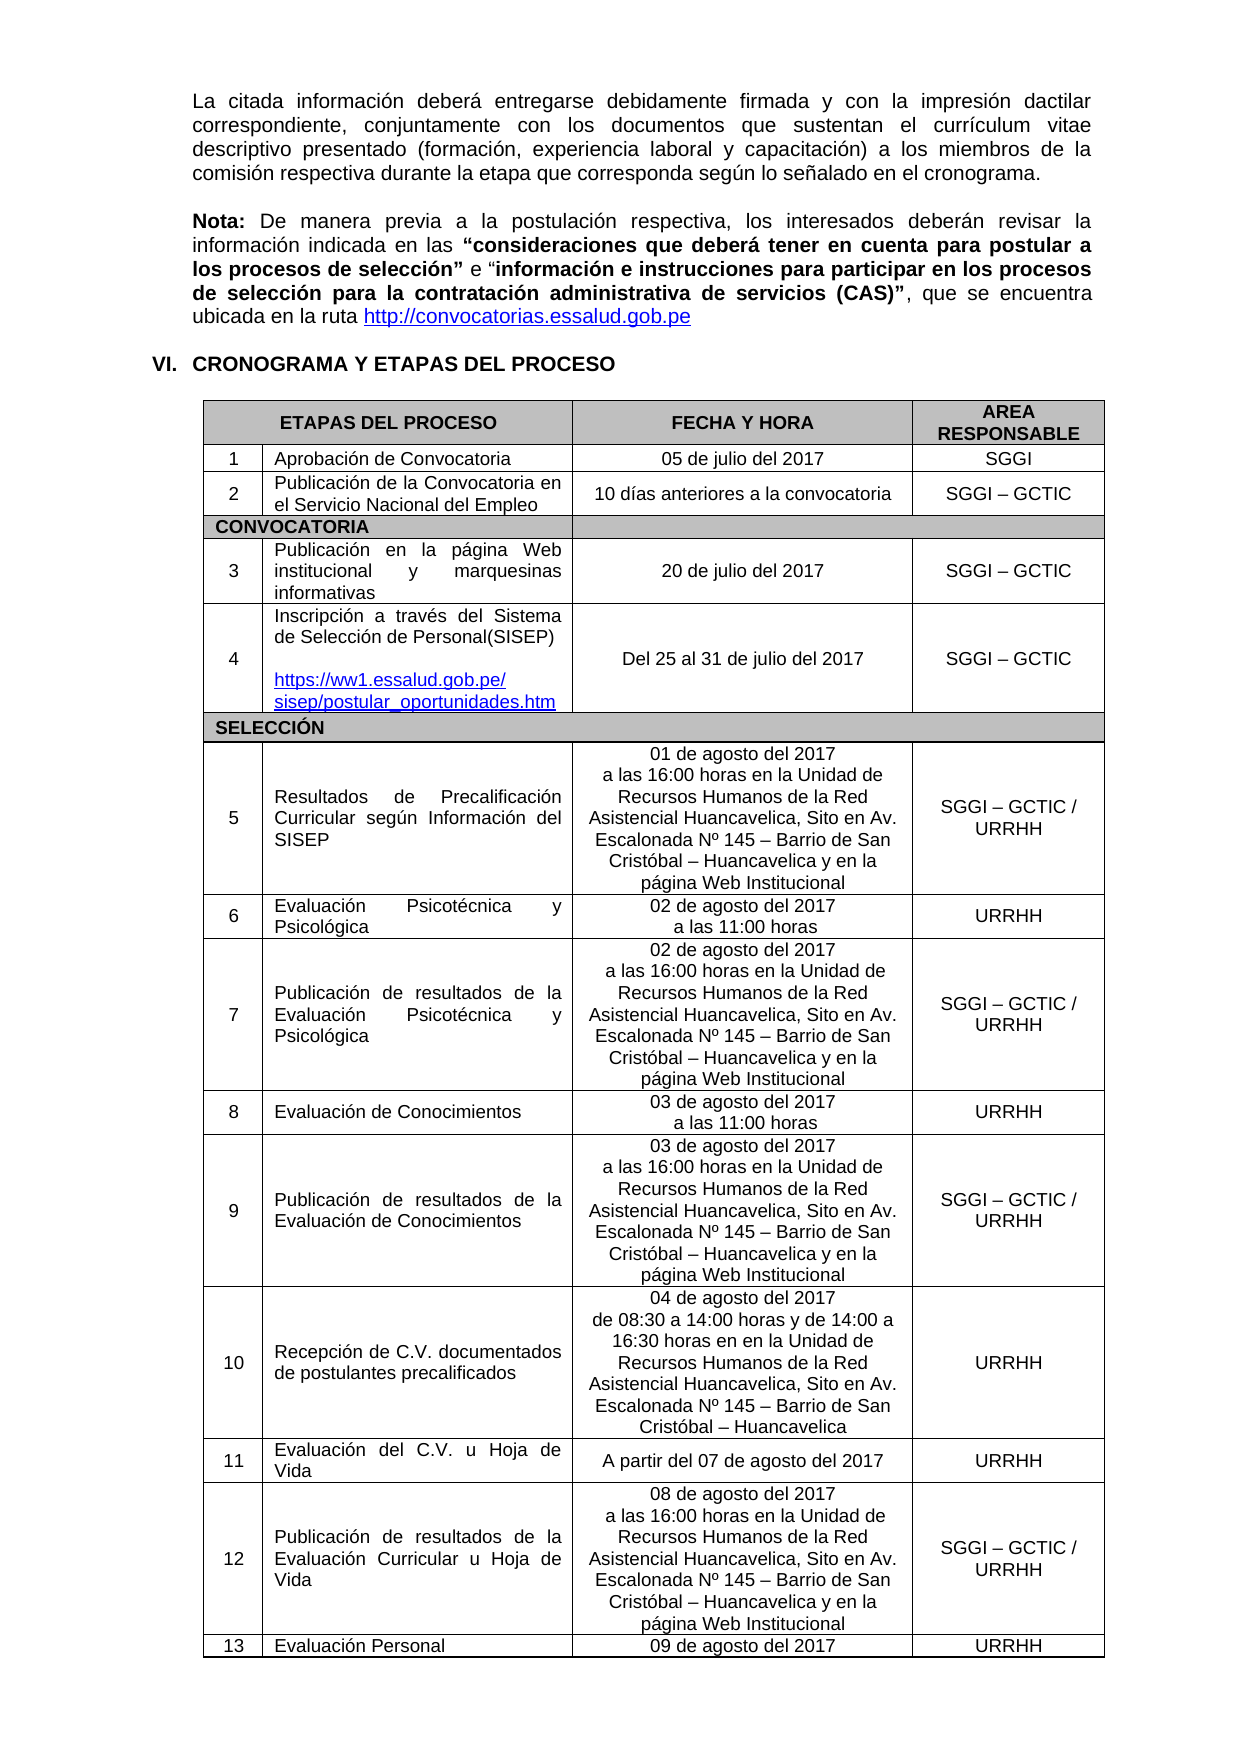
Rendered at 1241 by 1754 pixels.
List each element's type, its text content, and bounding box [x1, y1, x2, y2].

table_cell 3 [204, 539, 262, 603]
table_cell Publicación de la Convocatoria en el Servicio Nacional del Empleo [263, 472, 572, 515]
table_cell Publicación de resultados de la Evaluación Psicotécnica y Psicológica [263, 939, 572, 1089]
table_cell 01 de agosto del 2017 a las 16:00 horas en la Unidad de Recursos Humanos de la Red Asistencial Huancavelica, Sito en Av. Escalonada Nº 145 – Barrio de San Cristóbal – Huancavelica y en la página Web Institucional [573, 743, 912, 893]
table_cell SGGI – GCTIC / URRHH [913, 743, 1104, 893]
text La citada información deberá entregarse debidamente firmada y con la impresión dactilar correspondiente, conjuntamente con los documentos que sustentan el currículum vitae descriptivo presentado (formación, experiencia laboral y capacitación) a los miembros de la comisión respectiva durante la etapa que corresponda según lo señalado en el cronograma. [192, 89, 1092, 184]
table_cell Evaluación del C.V. u Hoja de Vida [263, 1439, 572, 1482]
table_cell SELECCIÓN [204, 713, 573, 741]
table_cell Publicación de resultados de la Evaluación de Conocimientos [263, 1135, 572, 1286]
table_cell Publicación de resultados de la Evaluación Curricular u Hoja de Vida [263, 1483, 572, 1634]
table_cell 13 [204, 1635, 262, 1656]
table_cell URRHH [913, 1439, 1104, 1482]
table_cell SGGI – GCTIC [913, 539, 1104, 603]
table_cell 4 [204, 604, 262, 712]
table_cell Inscripción a través del Sistema de Selección de Personal(SISEP) https://ww1.essalud.gob.pe/sisep/postular_oportunidades.htm [263, 604, 572, 712]
table_cell 12 [204, 1483, 262, 1634]
table_cell Del 25 al 31 de julio del 2017 [573, 604, 912, 712]
table_cell 08 de agosto del 2017 a las 16:00 horas en la Unidad de Recursos Humanos de la Red Asistencial Huancavelica, Sito en Av. Escalonada Nº 145 – Barrio de San Cristóbal – Huancavelica y en la página Web Institucional [573, 1483, 912, 1634]
table_cell 02 de agosto del 2017 a las 11:00 horas [573, 895, 912, 938]
table_cell Resultados de Precalificación Curricular según Información del SISEP [263, 743, 572, 893]
table_cell Evaluación de Conocimientos [263, 1091, 572, 1134]
table_cell 9 [204, 1135, 262, 1286]
table_cell SGGI [913, 445, 1104, 471]
table_cell URRHH [913, 895, 1104, 938]
table_cell SGGI – GCTIC [913, 472, 1104, 515]
table_cell SGGI – GCTIC / URRHH [913, 1135, 1104, 1286]
text Nota: De manera previa a la postulación respectiva, los interesados deberán revisar la información indicada en las “consideraciones que deberá tener en cuenta para postular a los procesos de selección” e “información e instrucciones para participar en los procesos de selección para la contratación administrativa de servicios (CAS)”, que se encuentra ubicada en la ruta http://convocatorias.essalud.gob.pe [192, 208, 1092, 328]
table_header ETAPAS DEL PROCESO [204, 401, 572, 444]
list CRONOGRAMA Y ETAPAS DEL PROCESO [177, 352, 1092, 376]
table_cell [573, 713, 1104, 741]
table_cell 20 de julio del 2017 [573, 539, 912, 603]
table_cell URRHH [913, 1287, 1104, 1438]
table_cell 03 de agosto del 2017 a las 16:00 horas en la Unidad de Recursos Humanos de la Red Asistencial Huancavelica, Sito en Av. Escalonada Nº 145 – Barrio de San Cristóbal – Huancavelica y en la página Web Institucional [573, 1135, 912, 1286]
table_cell Publicación en la página Web institucional y marquesinas informativas [263, 539, 572, 603]
table_cell 05 de julio del 2017 [573, 445, 912, 471]
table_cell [913, 1483, 1104, 1634]
table_cell Recepción de C.V. documentados de postulantes precalificados [263, 1287, 572, 1438]
table_cell URRHH [913, 1635, 1104, 1656]
table_cell 02 de agosto del 2017 a las 16:00 horas en la Unidad de Recursos Humanos de la Red Asistencial Huancavelica, Sito en Av. Escalonada Nº 145 – Barrio de San Cristóbal – Huancavelica y en la página Web Institucional [573, 939, 912, 1089]
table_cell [573, 1635, 912, 1656]
table_cell 7 [204, 939, 262, 1089]
table_cell 5 [204, 743, 262, 893]
table_cell 1 [204, 445, 262, 471]
table_cell URRHH [913, 1091, 1104, 1134]
table_cell 2 [204, 472, 262, 515]
table_cell 6 [204, 895, 262, 938]
table_cell Evaluación Personal [263, 1635, 572, 1656]
table_cell SGGI – GCTIC / URRHH [913, 939, 1104, 1089]
table_cell 11 [204, 1439, 262, 1482]
table_cell 8 [204, 1091, 262, 1134]
table_cell SGGI – GCTIC [913, 604, 1104, 712]
table_cell A partir del 07 de agosto del 2017 [573, 1439, 912, 1482]
table_cell Evaluación Psicotécnica y Psicológica [263, 895, 572, 938]
table_header FECHA Y HORA [573, 401, 912, 444]
table_header AREA RESPONSABLE [913, 401, 1104, 444]
table_cell 10 días anteriores a la convocatoria [573, 472, 912, 515]
table_cell 04 de agosto del 2017 de 08:30 a 14:00 horas y de 14:00 a 16:30 horas en en la Unidad de Recursos Humanos de Huancavelica, Sito en Av. Escalonada Nº 145 – Barrio de San Cristóbal – Huancavelica [573, 1287, 912, 1438]
table_cell CONVOCATORIA [204, 516, 572, 538]
table_cell 03 de agosto del 2017 a las 11:00 horas [573, 1091, 912, 1134]
table_cell Aprobación de Convocatoria [263, 445, 572, 471]
table_cell 10 [204, 1287, 262, 1438]
table_cell [573, 516, 1104, 538]
